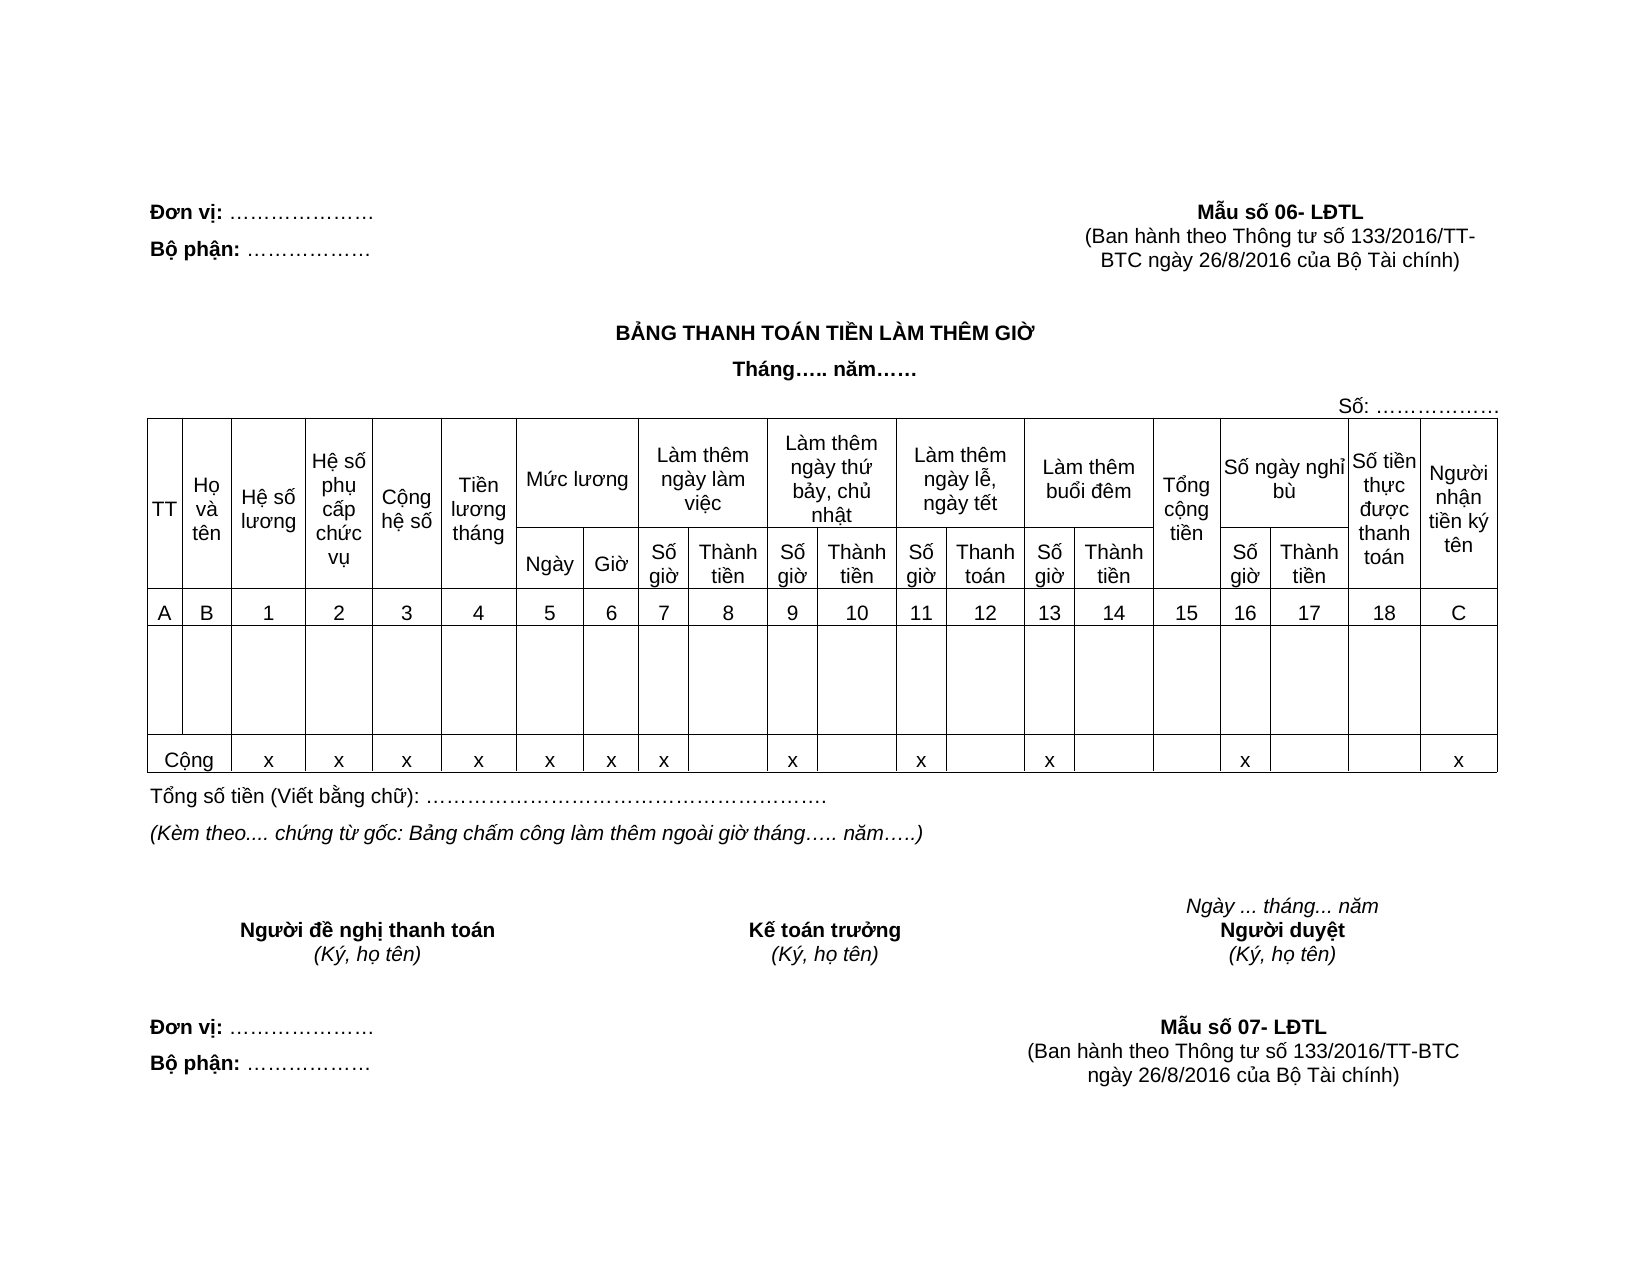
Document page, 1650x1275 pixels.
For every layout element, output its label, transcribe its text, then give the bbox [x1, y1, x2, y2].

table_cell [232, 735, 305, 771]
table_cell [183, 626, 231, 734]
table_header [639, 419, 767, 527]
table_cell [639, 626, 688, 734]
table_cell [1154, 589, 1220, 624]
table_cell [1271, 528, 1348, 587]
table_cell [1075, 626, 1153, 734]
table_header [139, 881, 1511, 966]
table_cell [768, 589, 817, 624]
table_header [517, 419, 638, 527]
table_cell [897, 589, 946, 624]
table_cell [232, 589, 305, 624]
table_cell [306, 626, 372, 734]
text BẢNG THANH TOÁN TIỀN LÀM THÊM GIỜ [150, 321, 1500, 345]
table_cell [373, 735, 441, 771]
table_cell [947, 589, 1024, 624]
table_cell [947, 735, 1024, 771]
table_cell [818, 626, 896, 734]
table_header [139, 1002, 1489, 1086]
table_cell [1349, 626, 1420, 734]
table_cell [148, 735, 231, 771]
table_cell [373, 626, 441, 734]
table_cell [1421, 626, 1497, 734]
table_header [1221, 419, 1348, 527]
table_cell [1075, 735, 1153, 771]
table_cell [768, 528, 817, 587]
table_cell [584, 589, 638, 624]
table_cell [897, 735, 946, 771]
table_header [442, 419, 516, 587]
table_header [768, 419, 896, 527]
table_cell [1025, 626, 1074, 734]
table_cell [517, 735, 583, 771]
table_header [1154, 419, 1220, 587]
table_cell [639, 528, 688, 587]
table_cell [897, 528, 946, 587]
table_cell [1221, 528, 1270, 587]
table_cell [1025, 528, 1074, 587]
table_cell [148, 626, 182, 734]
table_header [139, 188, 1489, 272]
text Tháng….. năm…… [150, 357, 1500, 381]
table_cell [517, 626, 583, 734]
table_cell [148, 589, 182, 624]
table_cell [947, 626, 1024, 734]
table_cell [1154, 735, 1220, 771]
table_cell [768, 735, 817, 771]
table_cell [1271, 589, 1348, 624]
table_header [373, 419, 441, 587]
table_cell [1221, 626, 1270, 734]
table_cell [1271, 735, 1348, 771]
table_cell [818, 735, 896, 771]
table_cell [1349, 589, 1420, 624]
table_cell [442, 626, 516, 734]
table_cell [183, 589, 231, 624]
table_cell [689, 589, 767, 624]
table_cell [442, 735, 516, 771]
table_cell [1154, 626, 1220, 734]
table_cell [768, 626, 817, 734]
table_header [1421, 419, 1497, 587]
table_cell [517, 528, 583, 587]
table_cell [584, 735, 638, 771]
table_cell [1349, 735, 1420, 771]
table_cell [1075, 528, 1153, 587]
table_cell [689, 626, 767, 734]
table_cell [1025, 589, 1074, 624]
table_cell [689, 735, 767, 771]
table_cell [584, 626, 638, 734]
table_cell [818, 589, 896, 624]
text (Kèm theo.... chứng từ gốc: Bảng chấm công làm thêm ngoài giờ tháng….. năm…..) [150, 821, 1500, 845]
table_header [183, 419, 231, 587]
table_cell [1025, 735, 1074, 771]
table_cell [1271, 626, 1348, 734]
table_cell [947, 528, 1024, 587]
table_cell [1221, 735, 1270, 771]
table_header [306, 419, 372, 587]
text Số: ……………… [150, 394, 1500, 418]
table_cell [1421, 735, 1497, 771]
text Tổng số tiền (Viết bằng chữ): …………………………………………………. [150, 784, 1500, 808]
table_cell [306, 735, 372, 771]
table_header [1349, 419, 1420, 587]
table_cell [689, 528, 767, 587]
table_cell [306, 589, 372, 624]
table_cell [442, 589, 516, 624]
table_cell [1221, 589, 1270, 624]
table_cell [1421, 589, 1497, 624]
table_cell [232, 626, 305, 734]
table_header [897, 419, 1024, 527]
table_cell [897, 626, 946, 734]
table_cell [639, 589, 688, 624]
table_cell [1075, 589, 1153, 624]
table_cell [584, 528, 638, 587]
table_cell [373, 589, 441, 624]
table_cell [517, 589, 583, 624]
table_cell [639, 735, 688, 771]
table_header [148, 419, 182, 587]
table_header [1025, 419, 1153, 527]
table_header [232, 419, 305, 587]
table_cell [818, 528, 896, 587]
